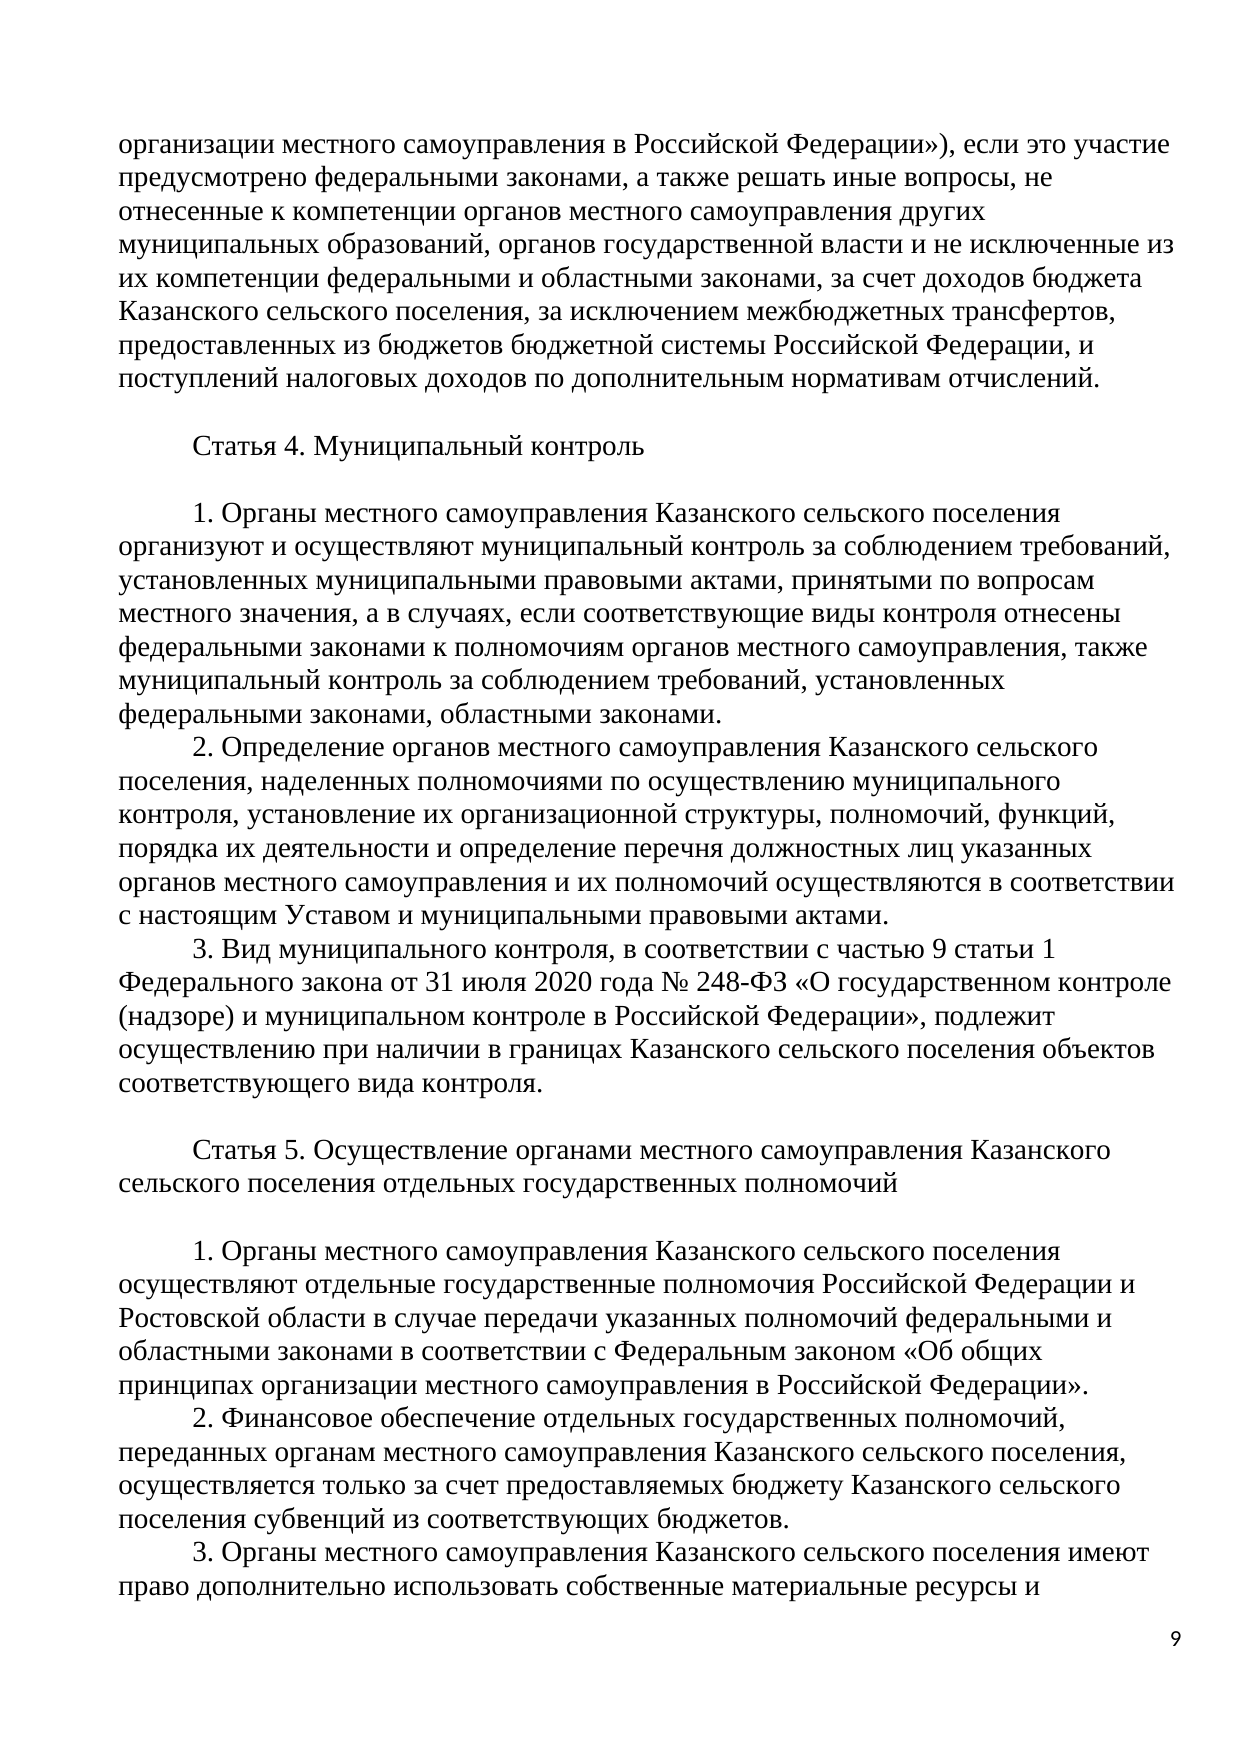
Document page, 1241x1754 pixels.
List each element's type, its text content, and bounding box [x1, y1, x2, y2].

text Статья 5. Осуществление органами местного самоуправления Казанского сельского поселения отдельных государственных полномочий [118, 1132, 1181, 1199]
text 2. Определение органов местного самоуправления Казанского сельского поселения, наделенных полномочиями по осуществлению муниципального контроля, установление их организационной структуры, полномочий, функций, порядка их деятельности и определение перечня должностных лиц указанных органов местного самоуправления и их полномочий осуществляются в соответствии с настоящим Уставом и муниципальными правовыми актами. [118, 729, 1181, 931]
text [118, 126, 1181, 394]
text 1. Органы местного самоуправления Казанского сельского поселения организуют и осуществляют муниципальный контроль за соблюдением требований, установленных муниципальными правовыми актами, принятыми по вопросам местного значения, а в случаях, если соответствующие виды контроля отнесены федеральными законами к полномочиям органов местного самоуправления, также муниципальный контроль за соблюдением требований, установленных федеральными законами, областными законами. [118, 495, 1181, 729]
text 1. Органы местного самоуправления Казанского сельского поселения осуществляют отдельные государственные полномочия Российской Федерации и Ростовской области в случае передачи указанных полномочий федеральными и областными законами в соответствии с Федеральным законом «Об общих принципах организации местного самоуправления в Российской Федерации». [118, 1233, 1181, 1400]
text Статья 4. Муниципальный контроль [118, 428, 1181, 461]
text 3. Вид муниципального контроля, в соответствии с частью 9 статьи 1 Федерального закона от 31 июля 2020 года № 248-ФЗ «О государственном контроле (надзоре) и муниципальном контроле в Российской Федерации», подлежит осуществлению при наличии в границах Казанского сельского поселения объектов соответствующего вида контроля. [118, 931, 1181, 1098]
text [118, 1534, 1181, 1602]
text 2. Финансовое обеспечение отдельных государственных полномочий, переданных органам местного самоуправления Казанского сельского поселения, осуществляется только за счет предоставляемых бюджету Казанского сельского поселения субвенций из соответствующих бюджетов. [118, 1400, 1181, 1534]
